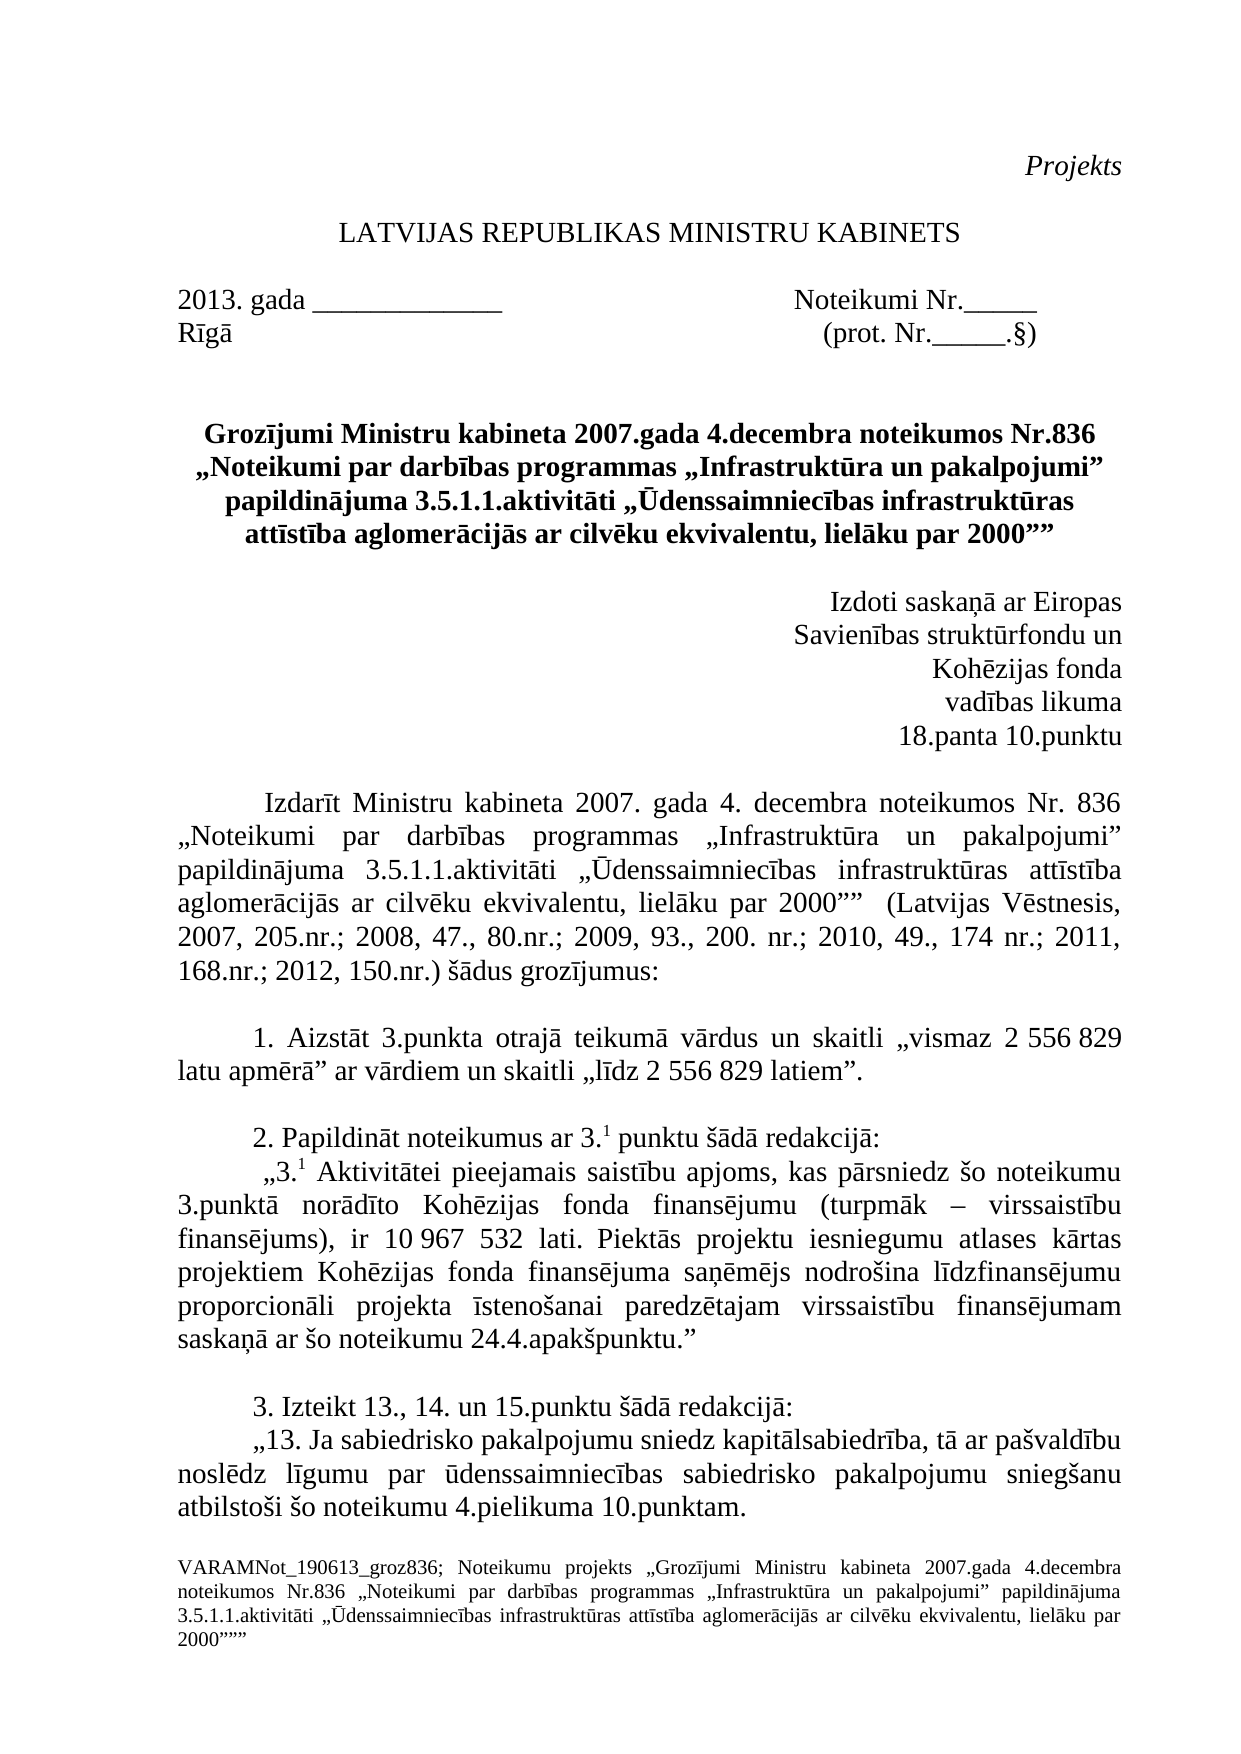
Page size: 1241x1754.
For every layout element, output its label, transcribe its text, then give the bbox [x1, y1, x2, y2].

text vadības likuma [177, 684, 1122, 718]
text Projekts [177, 148, 1122, 181]
text 18.panta 10.punktu [177, 718, 1122, 751]
list „3.1 Aktivitātei pieejamais saistību apjoms, kas pārsniedz šo noteikumu 3.punktā norādīto Kohēzijas fonda finansējumu (turpmāk – virssaistību finansējums), ir 10 967 532 lati. Piektās projektu iesniegumu atlases kārtas projektiem Kohēzijas fonda finansējuma saņēmējs nodrošina līdzfinansējumu proporcionāli projekta īstenošanai paredzētajam virssaistību finansējumam saskaņā ar šo noteikumu 24.4.apakšpunktu.” [177, 1154, 1122, 1355]
text LATVIJAS REPUBLIKAS MINISTRU KABINETS [177, 215, 1122, 248]
list 1. Aizstāt 3.punkta otrajā teikumā vārdus un skaitli „vismaz 2 556 829 latu apmērā” ar vārdiem un skaitli „līdz 2 556 829 latiem”. [177, 1020, 1122, 1087]
text Izdoti saskaņā ar Eiropas Savienības struktūrfondu un [177, 584, 1122, 651]
text 2013. gada _____________ Noteikumi Nr._____ [177, 282, 1122, 315]
text Rīgā (prot. Nr._____.§) [177, 315, 1122, 349]
list 2. Papildināt noteikumus ar 3.1 punktu šādā redakcijā: [177, 1120, 1122, 1154]
text 3. Izteikt 13., 14. un 15.punktu šādā redakcijā: [177, 1389, 1122, 1422]
text Kohēzijas fonda [177, 651, 1122, 684]
text Izdarīt Ministru kabineta 2007. gada 4. decembra noteikumos Nr. 836 „Noteikumi par darbības programmas „Infrastruktūra un pakalpojumi” papildinājuma 3.5.1.1.aktivitāti „Ūdenssaimniecības infrastruktūras attīstība aglomerācijās ar cilvēku ekvivalentu, lielāku par 2000”” (Latvijas Vēstnesis, 2007, 205.nr.; 2008, 47., 80.nr.; 2009, 93., 200. nr.; 2010, 49., 174 nr.; 2011, 168.nr.; 2012, 150.nr.) šādus grozījumus: [177, 785, 1122, 986]
text Grozījumi Ministru kabineta 2007.gada 4.decembra noteikumos Nr.836 „Noteikumi par darbības programmas „Infrastruktūra un pakalpojumi” papildinājuma 3.5.1.1.aktivitāti „Ūdenssaimniecības infrastruktūras attīstība aglomerācijās ar cilvēku ekvivalentu, lielāku par 2000”” [177, 416, 1122, 550]
text „13. Ja sabiedrisko pakalpojumu sniedz kapitālsabiedrība, tā ar pašvaldību noslēdz līgumu par ūdenssaimniecības sabiedrisko pakalpojumu sniegšanu atbilstoši šo noteikumu 4.pielikuma 10.punktam. [177, 1422, 1122, 1523]
